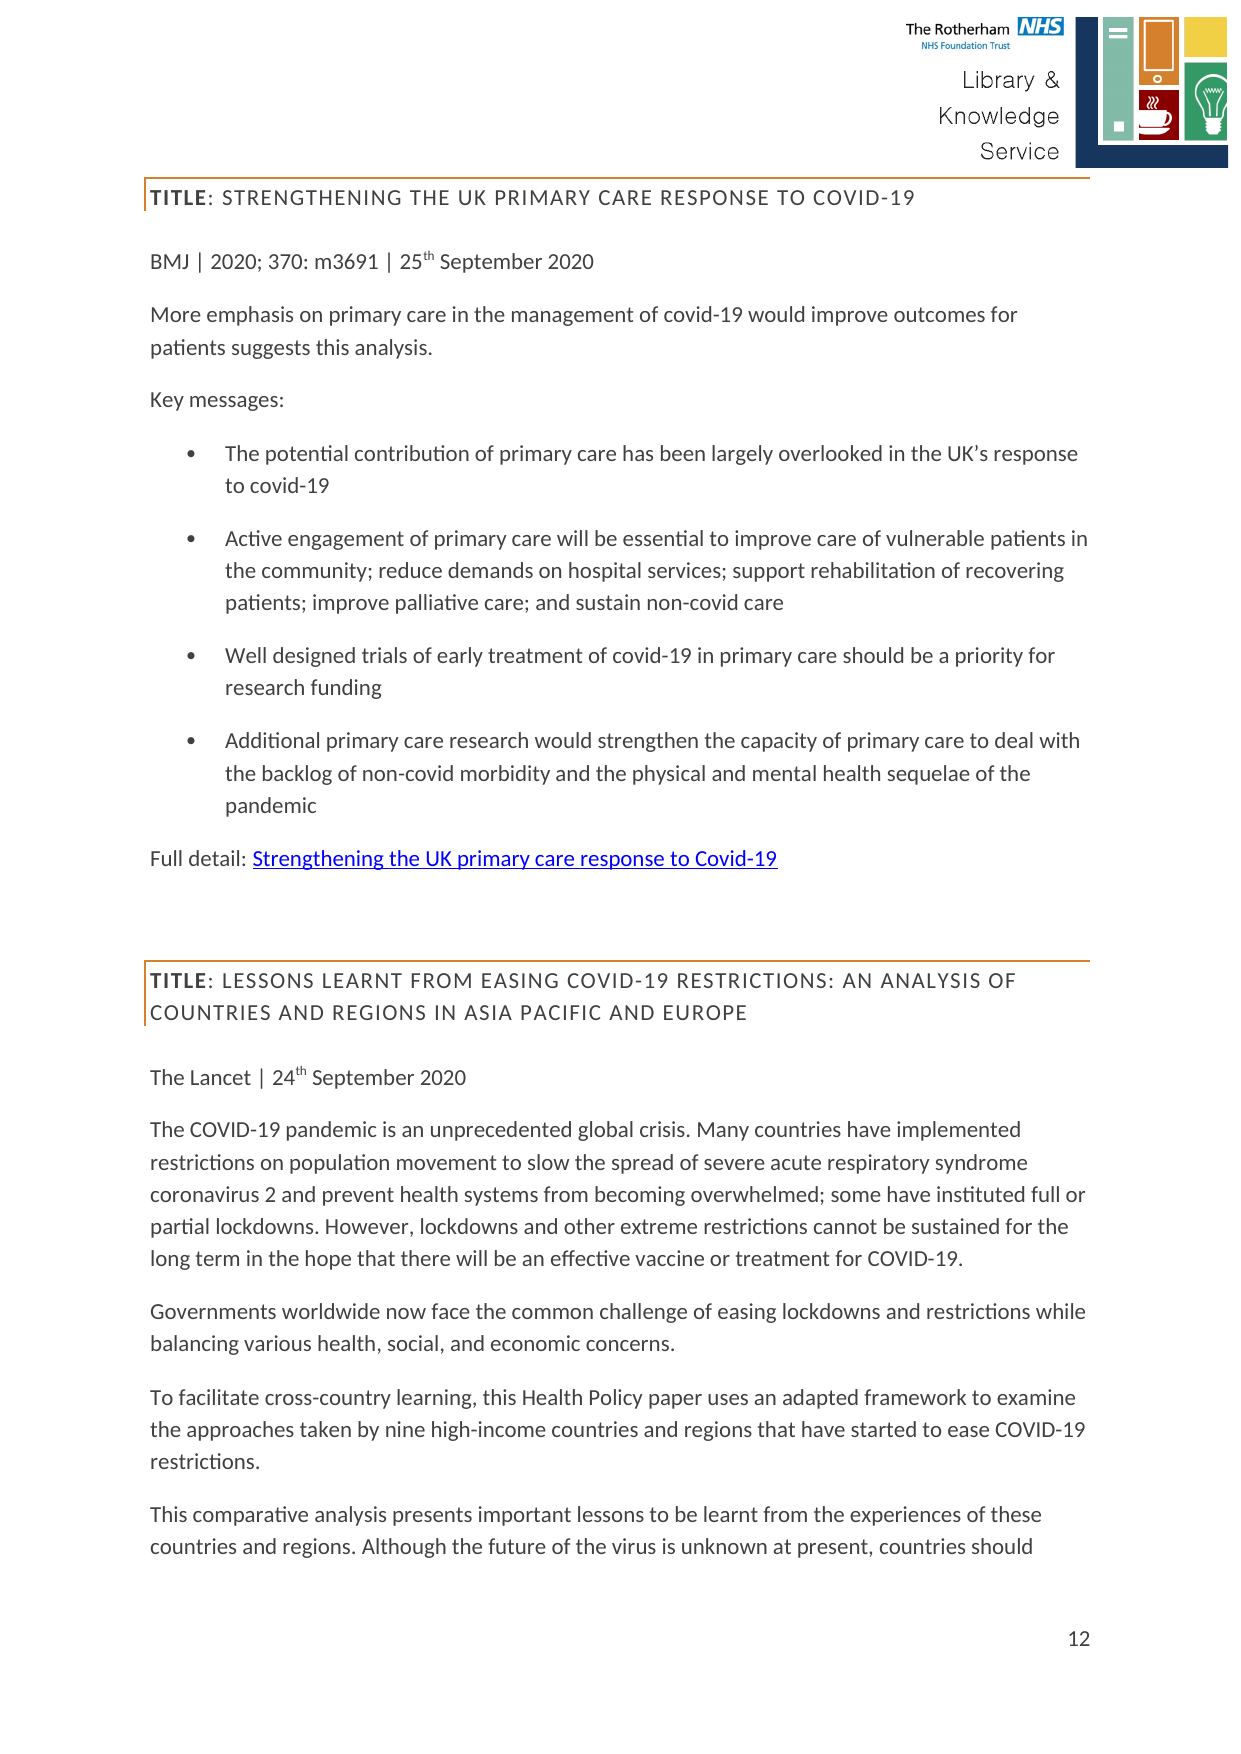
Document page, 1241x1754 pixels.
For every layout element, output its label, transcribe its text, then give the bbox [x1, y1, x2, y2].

text The COVID-19 pandemic is an unprecedented global crisis. Many countries have implemented restrictions on population movement to slow the spread of severe acute respiratory syndrome coronavirus 2 and prevent health systems from becoming overwhelmed; some have instituted full or partial lockdowns. However, lockdowns and other extreme restrictions cannot be sustained for the long term in the hope that there will be an effective vaccine or treatment for COVID-19. [150, 1116, 1090, 1272]
text The Lancet | 24th September 2020 [150, 1030, 1090, 1091]
text Governments worldwide now face the common challenge of easing lockdowns and restrictions while balancing various health, social, and economic concerns. [150, 1297, 1090, 1358]
text To facilitate cross-country learning, this Health Policy paper uses an adapted framework to examine the approaches taken by nine high-income countries and regions that have started to ease COVID-19 restrictions. [150, 1383, 1090, 1475]
list The potential contribution of primary care has been largely overlooked in the UK’s response to covid-19 [187, 439, 1090, 499]
text Key messages: [150, 386, 1090, 414]
picture [902, 17, 1229, 177]
text BMJ | 2020; 370: m3691 | 25th September 2020 [150, 215, 1090, 275]
list Active engagement of primary care will be essential to improve care of vulnerable patients in the community; reduce demands on hospital services; support rehabilitation of recovering patients; improve palliative care; and sustain non-covid care [187, 524, 1090, 616]
text Title: Strengthening the UK primary care response to covid-19 [146, 179, 1090, 211]
list Additional primary care research would strengthen the capacity of primary care to deal with the backlog of non-covid morbidity and the physical and mental health sequelae of the pandemic [187, 726, 1090, 819]
list Well designed trials of early treatment of covid-19 in primary care should be a priority for research funding [187, 641, 1090, 701]
text Full detail: Strengthening the UK primary care response to Covid-19 [150, 844, 1090, 872]
text Title: Lessons learnt from easing COVID-19 restrictions: an analysis of countries and regions in Asia Pacific and Europe [146, 962, 1090, 1026]
text More emphasis on primary care in the management of covid-19 would improve outcomes for patients suggests this analysis. [150, 300, 1090, 361]
